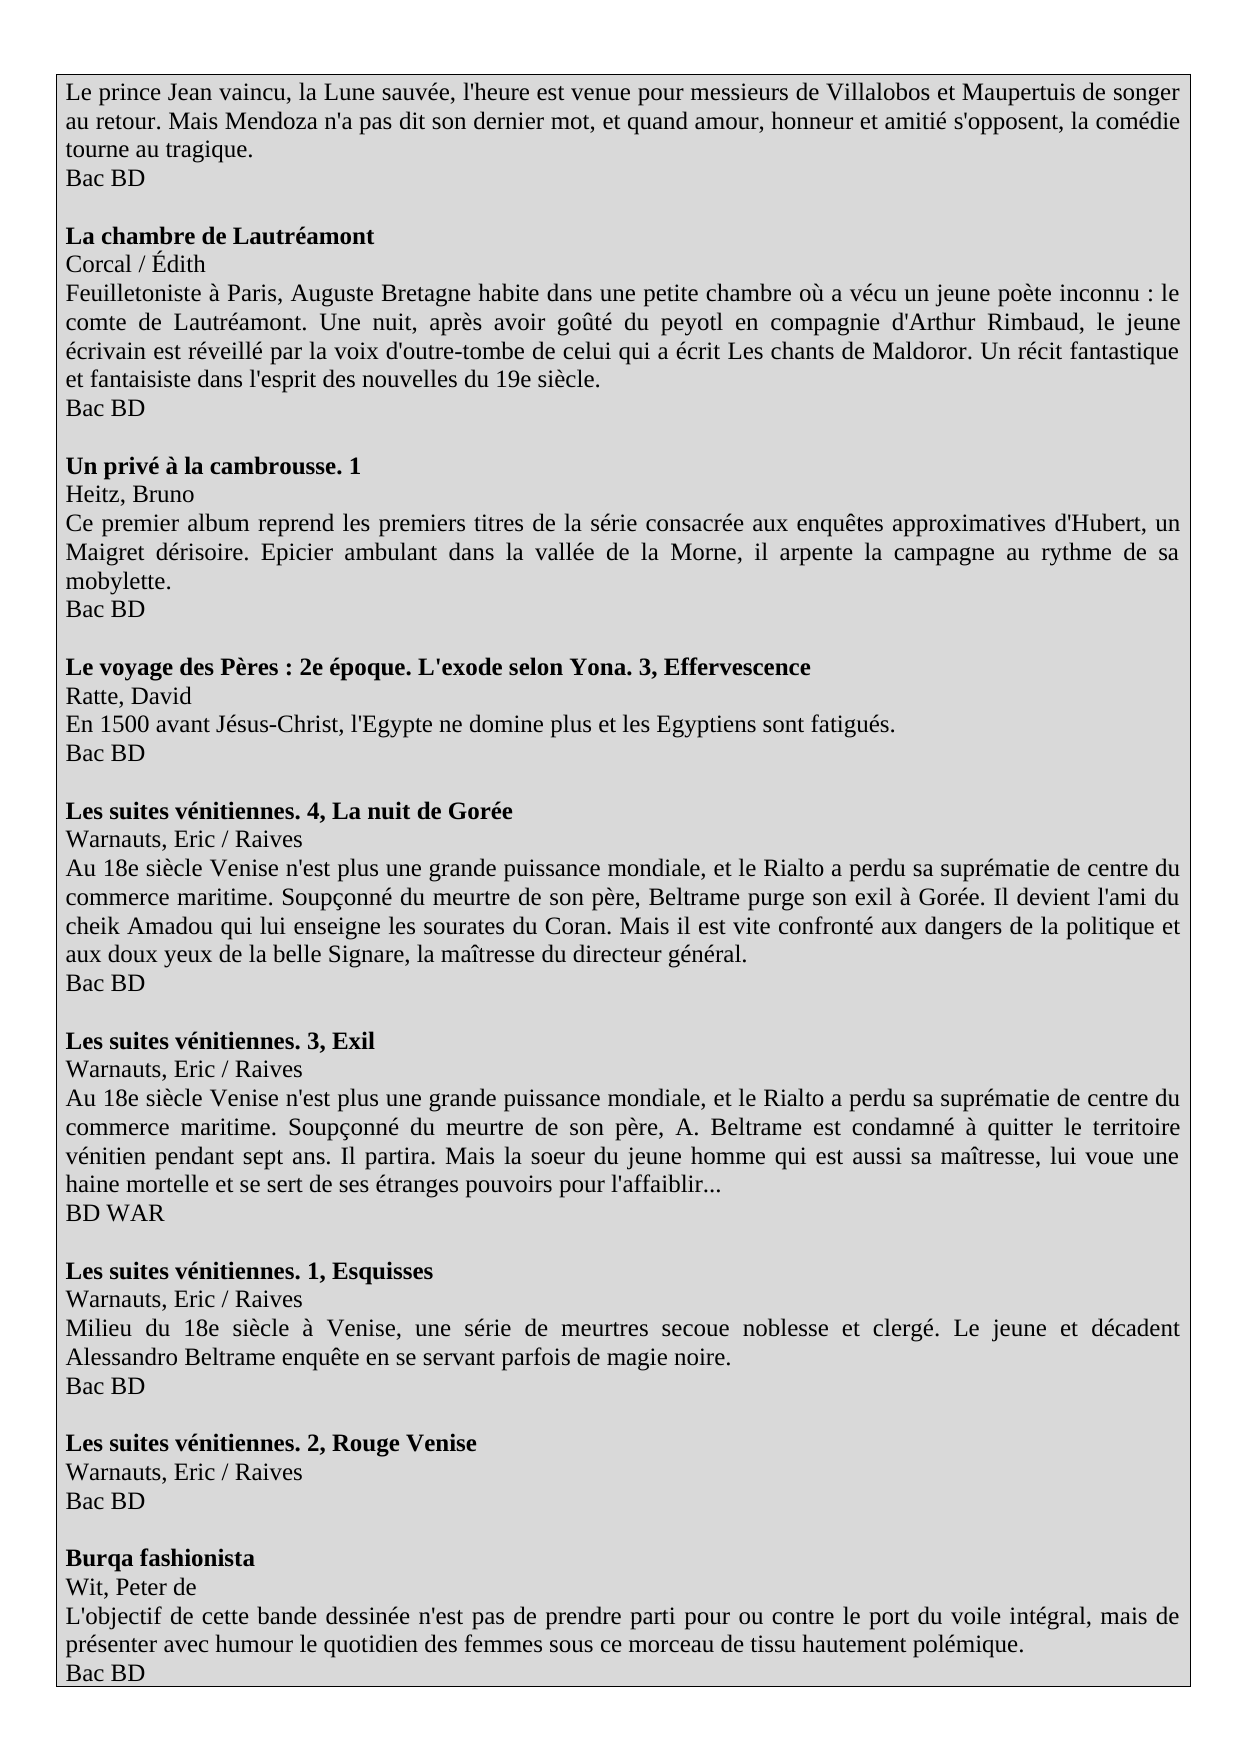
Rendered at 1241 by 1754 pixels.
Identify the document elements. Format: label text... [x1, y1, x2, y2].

text Wit, Peter de [57, 1569, 1190, 1598]
text Warnauts, Eric / Raives [57, 1454, 1190, 1483]
text Warnauts, Eric / Raives [57, 821, 1190, 850]
text Bac BD [57, 160, 1190, 189]
text Ratte, David [57, 678, 1190, 706]
text Bac BD [57, 390, 1190, 419]
text L'objectif de cette bande dessinée n'est pas de prendre parti pour ou contre le port du voile intégral, mais de présenter avec humour le quotidien des femmes sous ce morceau de tissu hautement polémique. [57, 1598, 1190, 1655]
text Burqa fashionista [57, 1540, 1190, 1569]
text La chambre de Lautréamont [57, 218, 1190, 246]
text Les suites vénitiennes. 1, Esquisses [57, 1253, 1190, 1281]
text Heitz, Bruno [57, 476, 1190, 505]
text Bac BD [57, 1655, 1190, 1686]
text Bac BD [57, 1483, 1190, 1511]
text Feuilletoniste à Paris, Auguste Bretagne habite dans une petite chambre où a vécu un jeune poète inconnu : le comte de Lautréamont. Une nuit, après avoir goûté du peyotl en compagnie d'Arthur Rimbaud, le jeune écrivain est réveillé par la voix d'outre-tombe de celui qui a écrit Les chants de Maldoror. Un récit fantastique et fantaisiste dans l'esprit des nouvelles du 19e siècle. [57, 275, 1190, 390]
text Ce premier album reprend les premiers titres de la série consacrée aux enquêtes approximatives d'Hubert, un Maigret dérisoire. Epicier ambulant dans la vallée de la Morne, il arpente la campagne au rythme de sa mobylette. [57, 505, 1190, 591]
text BD WAR [57, 1195, 1190, 1224]
text Les suites vénitiennes. 2, Rouge Venise [57, 1425, 1190, 1454]
text En 1500 avant Jésus-Christ, l'Egypte ne domine plus et les Egyptiens sont fatigués. [57, 706, 1190, 735]
text Bac BD [57, 1368, 1190, 1396]
text Corcal / Édith [57, 246, 1190, 275]
text Bac BD [57, 591, 1190, 620]
text Les suites vénitiennes. 4, La nuit de Gorée [57, 793, 1190, 821]
text Warnauts, Eric / Raives [57, 1051, 1190, 1080]
text Le prince Jean vaincu, la Lune sauvée, l'heure est venue pour messieurs de Villalobos et Maupertuis de songer au retour. Mais Mendoza n'a pas dit son dernier mot, et quand amour, honneur et amitié s'opposent, la comédie tourne au tragique. [57, 75, 1190, 160]
text Bac BD [57, 965, 1190, 994]
text Au 18e siècle Venise n'est plus une grande puissance mondiale, et le Rialto a perdu sa suprématie de centre du commerce maritime. Soupçonné du meurtre de son père, Beltrame purge son exil à Gorée. Il devient l'ami du cheik Amadou qui lui enseigne les sourates du Coran. Mais il est vite confronté aux dangers de la politique et aux doux yeux de la belle Signare, la maîtresse du directeur général. [57, 850, 1190, 965]
text Milieu du 18e siècle à Venise, une série de meurtres secoue noblesse et clergé. Le jeune et décadent Alessandro Beltrame enquête en se servant parfois de magie noire. [57, 1310, 1190, 1368]
text Warnauts, Eric / Raives [57, 1281, 1190, 1310]
text Les suites vénitiennes. 3, Exil [57, 1023, 1190, 1051]
text Un privé à la cambrousse. 1 [57, 448, 1190, 476]
text Au 18e siècle Venise n'est plus une grande puissance mondiale, et le Rialto a perdu sa suprématie de centre du commerce maritime. Soupçonné du meurtre de son père, A. Beltrame est condamné à quitter le territoire vénitien pendant sept ans. Il partira. Mais la soeur du jeune homme qui est aussi sa maîtresse, lui voue une haine mortelle et se sert de ses étranges pouvoirs pour l'affaiblir... [57, 1080, 1190, 1195]
text Bac BD [57, 735, 1190, 764]
text Le voyage des Pères : 2e époque. L'exode selon Yona. 3, Effervescence [57, 649, 1190, 678]
